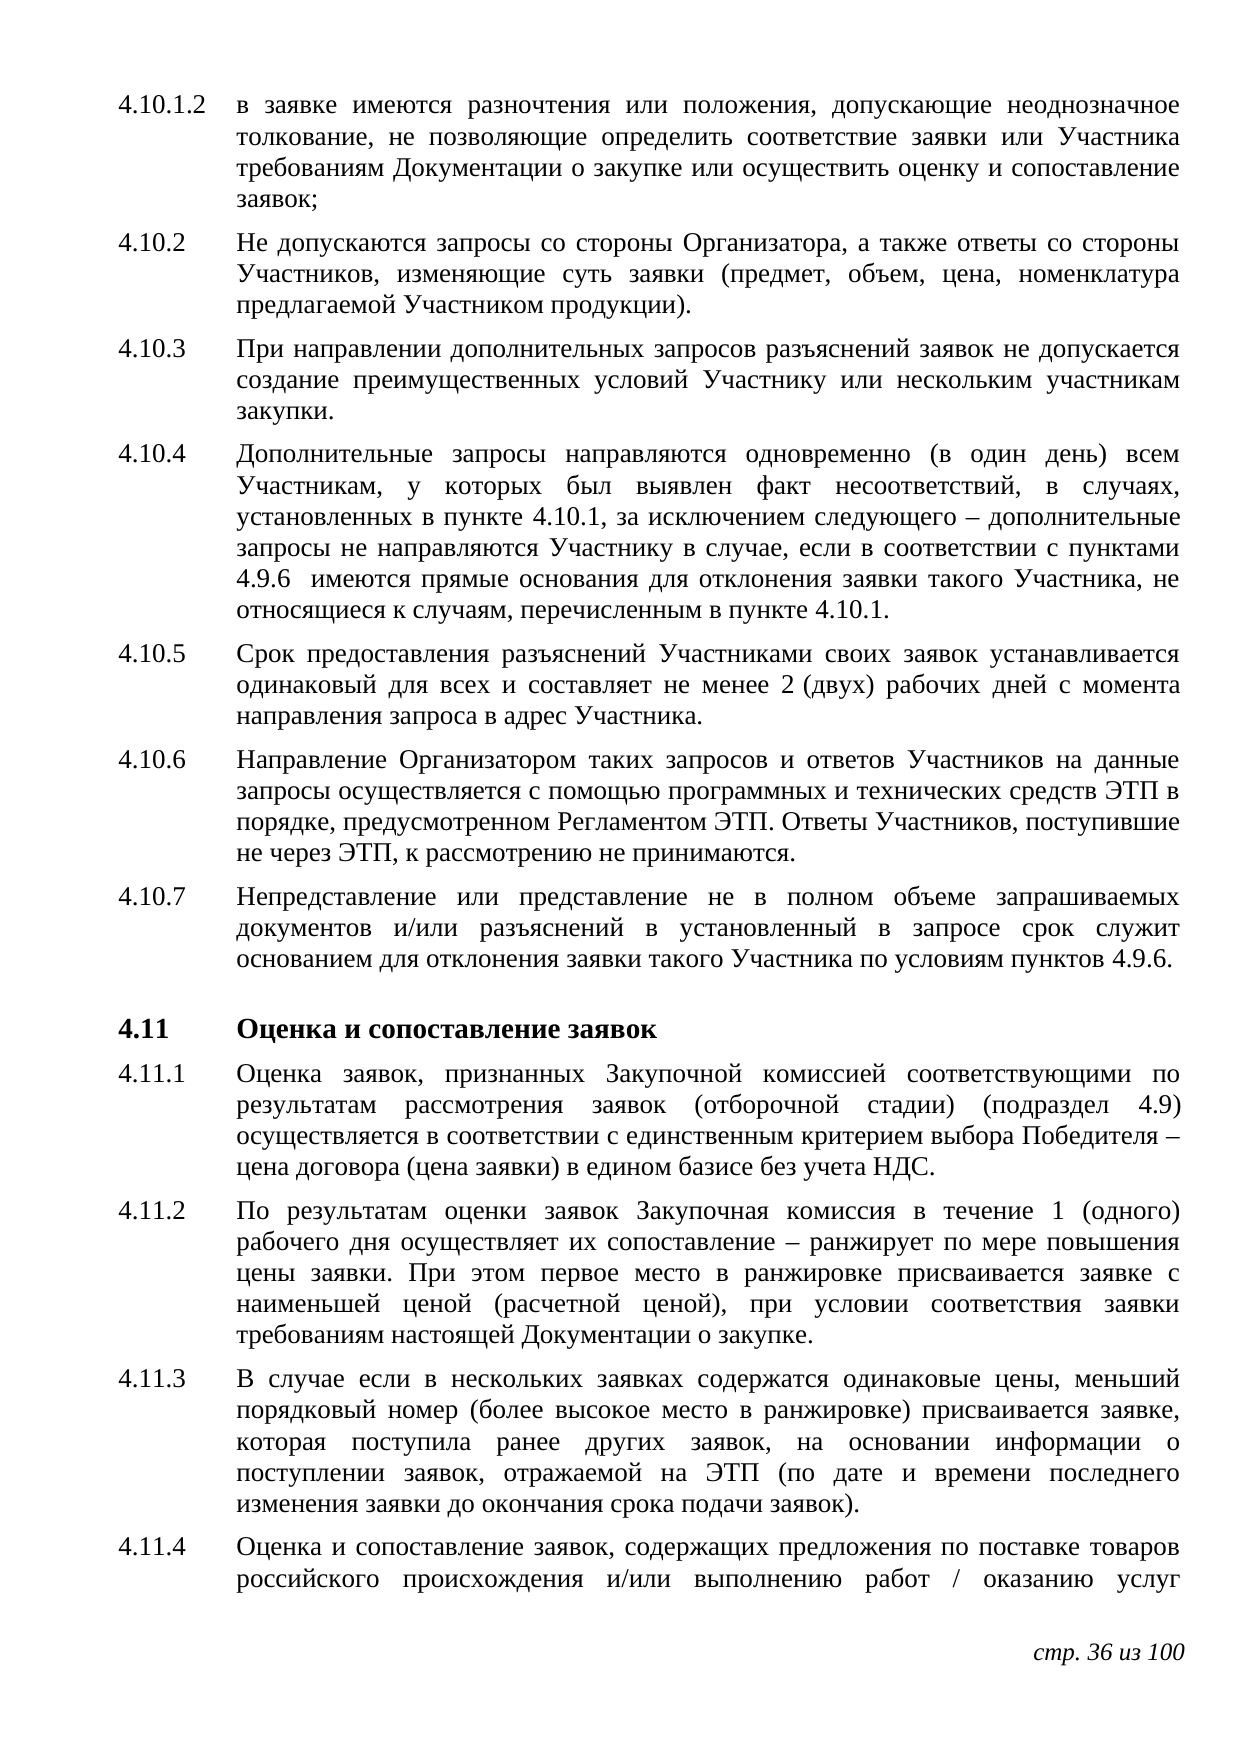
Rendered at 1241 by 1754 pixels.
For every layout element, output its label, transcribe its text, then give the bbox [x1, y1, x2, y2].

text Не допускаются запросы со стороны Организатора, а также ответы со стороны Участников, изменяющие суть заявки (предмет, объем, цена, номенклатура предлагаемой Участником продукции). [118, 226, 1181, 319]
text Дополнительные запросы направляются одновременно (в один день) всем Участникам, у которых был выявлен факт несоответствий, в случаях, установленных в пункте 4.10.1, за исключением следующего – дополнительные запросы не направляются Участнику в случае, если в соответствии с пунктами 4.9.6 имеются прямые основания для отклонения заявки такого Участника, не относящиеся к случаям, перечисленным в пункте 4.10.1. [118, 438, 1181, 624]
text Срок предоставления разъяснений Участниками своих заявок устанавливается одинаковый для всех и составляет не менее 2 (двух) рабочих дней с момента направления запроса в адрес Участника. [118, 637, 1181, 730]
text В случае если в нескольких заявках содержатся одинаковые цены, меньший порядковый номер (более высокое место в ранжировке) присваивается заявке, которая поступила ранее других заявок, на основании информации о поступлении заявок, отражаемой на ЭТП (по дате и времени последнего изменения заявки до окончания срока подачи заявок). [118, 1362, 1181, 1518]
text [118, 1531, 1181, 1593]
text При направлении дополнительных запросов разъяснений заявок не допускается создание преимущественных условий Участнику или нескольким участникам закупки. [118, 332, 1181, 425]
text Направление Организатором таких запросов и ответов Участников на данные запросы осуществляется с помощью программных и технических средств ЭТП в порядке, предусмотренном Регламентом ЭТП. Ответы Участников, поступившие не через ЭТП, к рассмотрению не принимаются. [118, 743, 1181, 867]
text Оценка заявок, признанных Закупочной комиссией соответствующими по результатам рассмотрения заявок (отборочной стадии) (подраздел 4.9) осуществляется в соответствии с единственным критерием выбора Победителя – цена договора (цена заявки) в едином базисе без учета НДС. [118, 1057, 1181, 1182]
subtitle Оценка и сопоставление заявок [118, 1011, 1181, 1044]
text Непредставление или представление не в полном объеме запрашиваемых документов и/или разъяснений в установленный в запросе срок служит основанием для отклонения заявки такого Участника по условиям пунктов 4.9.6. [118, 880, 1181, 973]
text По результатам оценки заявок Закупочная комиссия в течение 1 (одного) рабочего дня осуществляет их сопоставление – ранжирует по мере повышения цены заявки. При этом первое место в ранжировке присваивается заявке с наименьшей ценой (расчетной ценой), при условии соответствия заявки требованиям настоящей Документации о закупке. [118, 1194, 1181, 1350]
list в заявке имеются разночтения или положения, допускающие неоднозначное толкование, не позволяющие определить соответствие заявки или Участника требованиям Документации о закупке или осуществить оценку и сопоставление заявок; [118, 89, 1181, 213]
